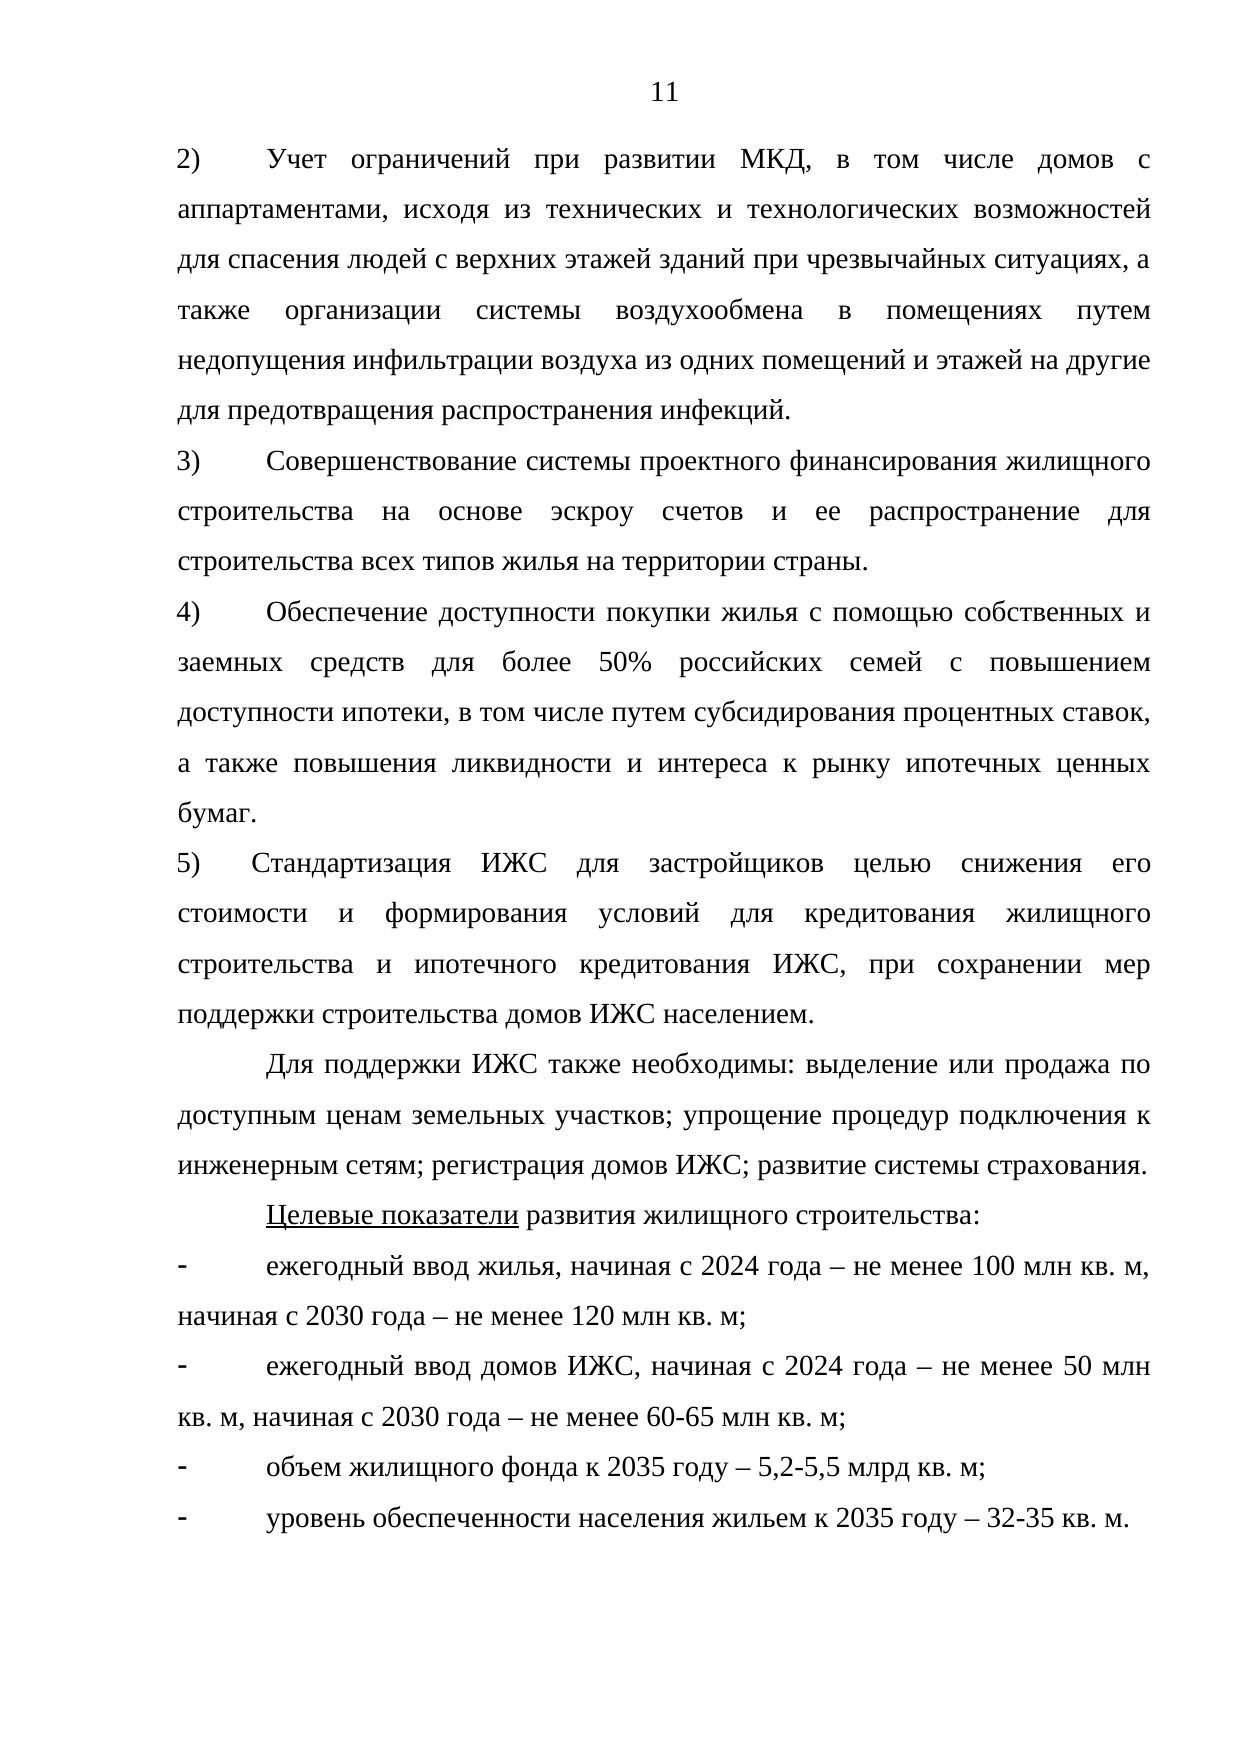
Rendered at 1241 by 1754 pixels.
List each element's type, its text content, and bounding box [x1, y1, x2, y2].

list ежегодный ввод домов ИЖС, начиная с 2024 года – не менее 50 млн кв. м, начиная с 2030 года – не менее 60-65 млн кв. м; [177, 1348, 1152, 1432]
list Совершенствование системы проектного финансирования жилищного строительства на основе эскроу счетов и ее распространение для строительства всех типов жилья на территории страны. [176, 443, 1152, 577]
list объем жилищного фонда к 2035 году – 5,2-5,5 млрд кв. м; [177, 1449, 1152, 1483]
list Стандартизация ИЖС для застройщиков целью снижения его стоимости и формирования условий для кредитования жилищного строительства и ипотечного кредитования ИЖС, при сохранении мер поддержки строительства домов ИЖС населением. [176, 845, 1152, 1030]
list Учет ограничений при развитии МКД, в том числе домов с аппартаментами, исходя из технических и технологических возможностей для спасения людей с верхних этажей зданий при чрезвычайных ситуациях, а также организации системы воздухообмена в помещениях путем недопущения инфильтрации воздуха из одних помещений и этажей на другие для предотвращения распространения инфекций. [176, 141, 1152, 426]
text Целевые показатели развития жилищного строительства: [177, 1197, 1152, 1231]
text Для поддержки ИЖС также необходимы: выделение или продажа по доступным ценам земельных участков; упрощение процедур подключения к инженерным сетям; регистрация домов ИЖС; развитие системы страхования. [177, 1047, 1152, 1181]
list уровень обеспеченности населения жильем к 2035 году – 32-35 кв. м. [177, 1500, 1152, 1533]
list Обеспечение доступности покупки жилья с помощью собственных и заемных средств для более 50% российских семей с повышением доступности ипотеки, в том числе путем субсидирования процентных ставок, а также повышения ликвидности и интереса к рынку ипотечных ценных бумаг. [176, 594, 1152, 828]
list ежегодный ввод жилья, начиная с 2024 года – не менее 100 млн кв. м, начиная с 2030 года – не менее 120 млн кв. м; [177, 1248, 1152, 1332]
